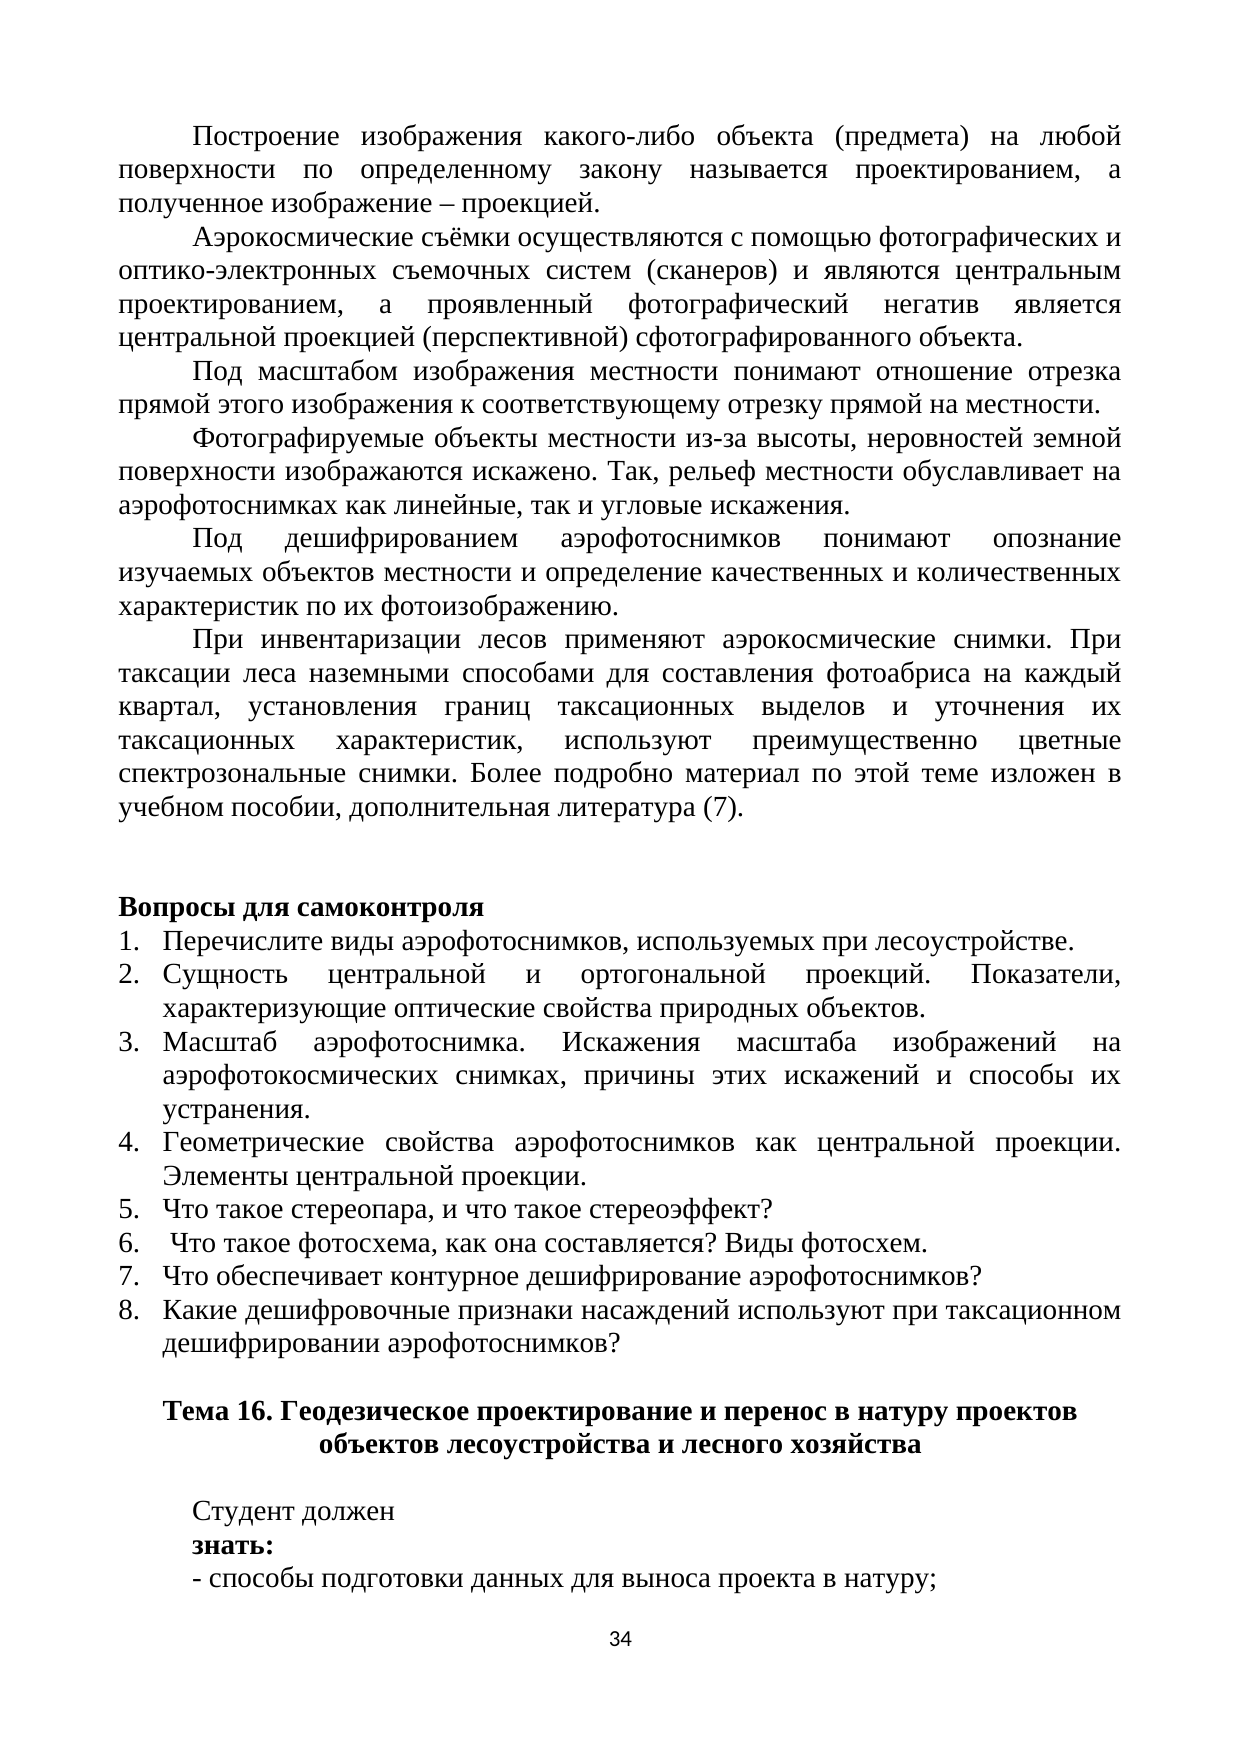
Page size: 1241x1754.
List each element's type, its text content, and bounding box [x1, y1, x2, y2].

text Под дешифрированием аэрофотоснимков понимают опознание изучаемых объектов местности и определение качественных и количественных характеристик по их фотоизображению. [118, 521, 1122, 621]
list Какие дешифровочные признаки насаждений используют при таксационном дешифрировании аэрофотоснимков? [118, 1292, 1122, 1359]
list Что обеспечивает контурное дешифрирование аэрофотоснимков? [118, 1258, 1122, 1292]
text Вопросы для самоконтроля [118, 889, 1122, 923]
text Аэрокосмические съёмки осуществляются с помощью фотографических и оптико-электронных съемочных систем (сканеров) и являются центральным проектированием, а проявленный фотографический негатив является центральной проекцией (перспективной) сфотографированного объекта. [118, 219, 1122, 353]
text Тема 16. Геодезическое проектирование и перенос в натуру проектов [118, 1393, 1122, 1426]
text - способы подготовки данных для выноса проекта в натуру; [118, 1560, 1122, 1594]
list Что такое фотосхема, как она составляется? Виды фотосхем. [118, 1225, 1122, 1258]
text Фотографируемые объекты местности из-за высоты, неровностей земной поверхности изображаются искажено. Так, рельеф местности обуславливает на аэрофотоснимках как линейные, так и угловые искажения. [118, 420, 1122, 521]
text знать: [118, 1527, 1122, 1560]
list Сущность центральной и ортогональной проекций. Показатели, характеризующие оптические свойства природных объектов. [118, 957, 1122, 1024]
text объектов лесоустройства и лесного хозяйства [118, 1426, 1122, 1460]
list Геометрические свойства аэрофотоснимков как центральной проекции. Элементы центральной проекции. [118, 1124, 1122, 1191]
list Что такое стереопара, и что такое стереоэффект? [118, 1191, 1122, 1225]
text Под масштабом изображения местности понимают отношение отрезка прямой этого изображения к соответствующему отрезку прямой на местности. [118, 353, 1122, 420]
text Студент должен [118, 1493, 1122, 1527]
list Масштаб аэрофотоснимка. Искажения масштаба изображений на аэрофотокосмических снимках, причины этих искажений и способы их устранения. [118, 1024, 1122, 1124]
list Перечислите виды аэрофотоснимков, используемых при лесоустройстве. [118, 923, 1122, 957]
text При инвентаризации лесов применяют аэрокосмические снимки. При таксации леса наземными способами для составления фотоабриса на каждый квартал, установления границ таксационных выделов и уточнения их таксационных характеристик, используют преимущественно цветные спектрозональные снимки. Более подробно материал по этой теме изложен в учебном пособии, дополнительная литература (7). [118, 621, 1122, 822]
text Построение изображения какого-либо объекта (предмета) на любой поверхности по определенному закону называется проектированием, а полученное изображение – проекцией. [118, 118, 1122, 219]
